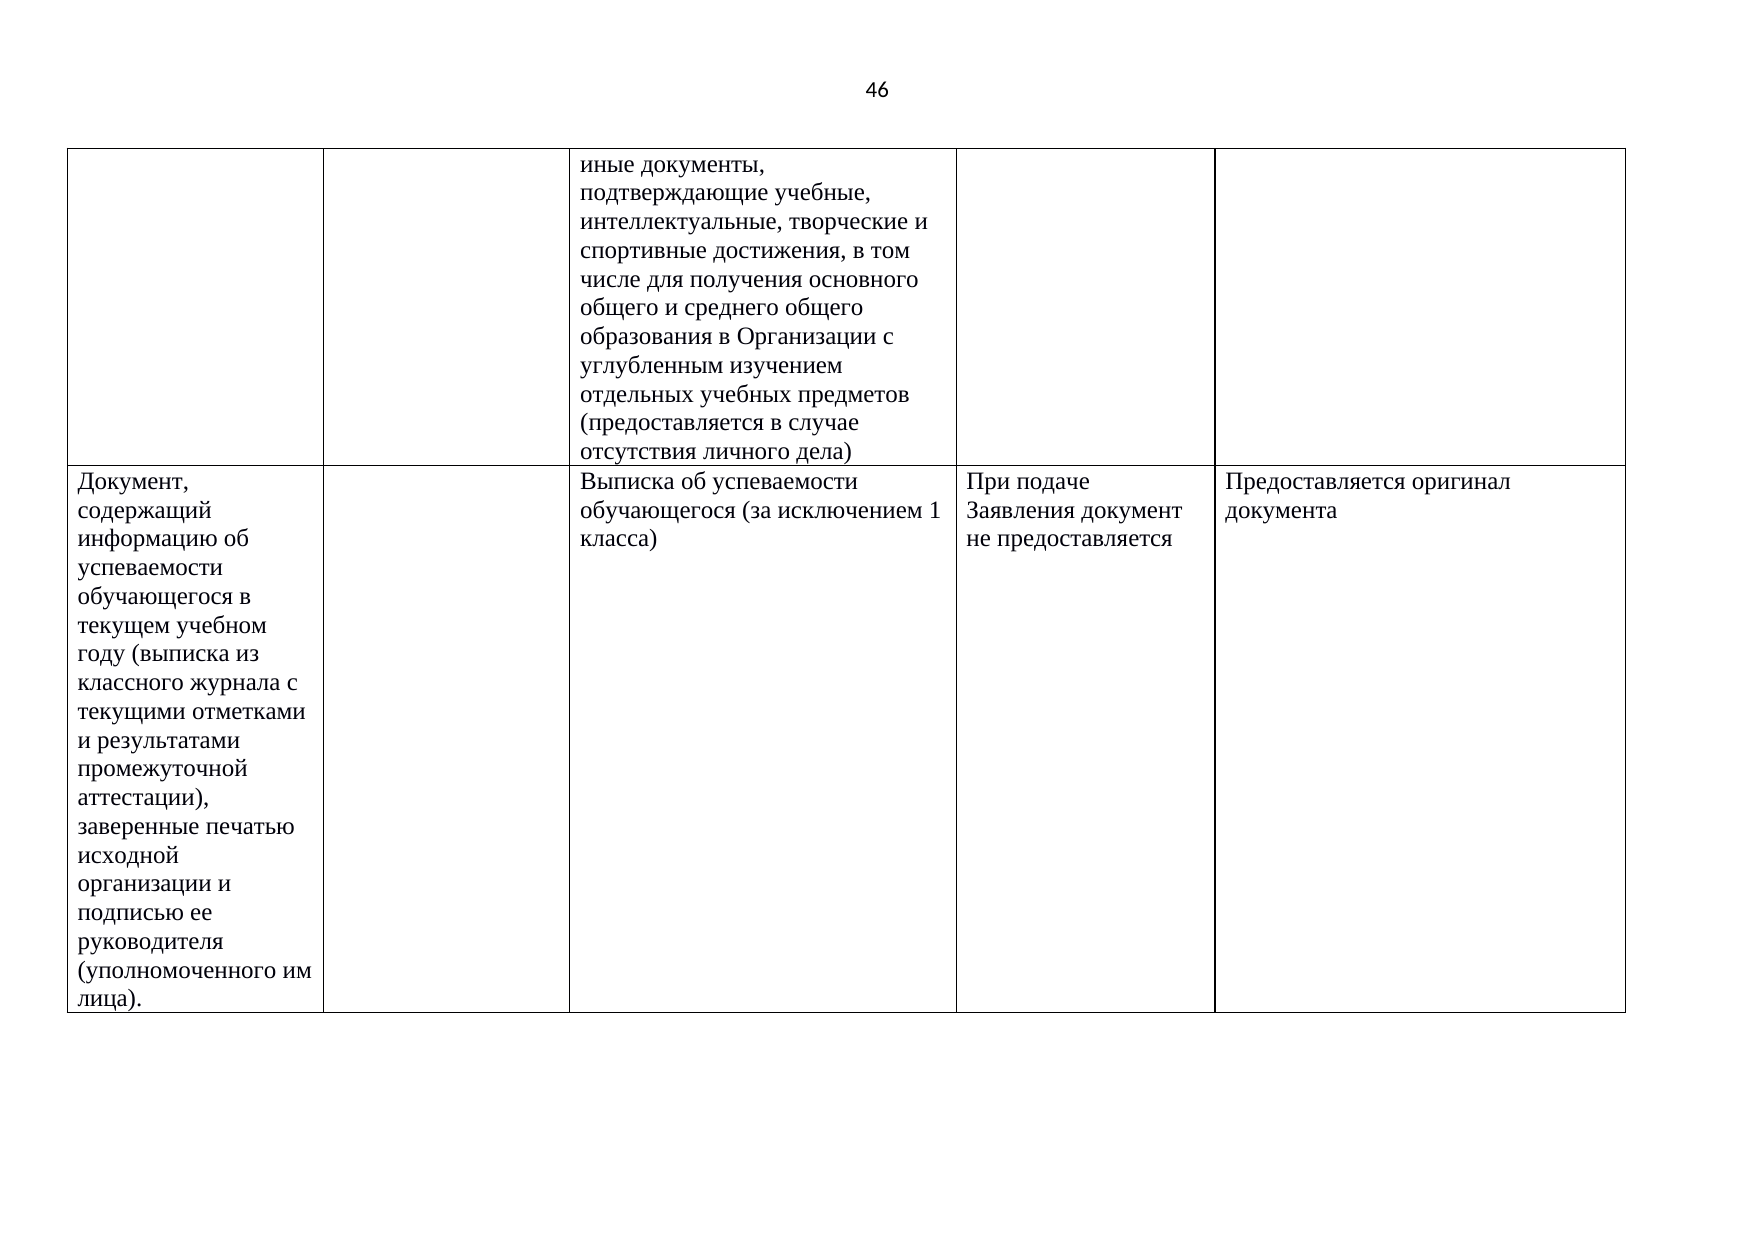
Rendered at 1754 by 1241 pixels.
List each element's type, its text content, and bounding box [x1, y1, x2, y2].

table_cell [1216, 466, 1625, 1012]
table_cell Выписка об успеваемости обучающегося (за исключением 1 класса) [570, 466, 956, 1012]
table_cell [957, 149, 1214, 465]
table_cell [324, 466, 569, 1012]
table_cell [957, 466, 1214, 1012]
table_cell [1216, 149, 1625, 465]
table_cell Документ, содержащий информацию об успеваемости обучающегося в текущем учебном году (выписка из классного журнала с текущими отметками и результатами промежуточной аттестации), заверенные печатью исходной организации и подписью ее руководителя (уполномоченного им лица). [68, 466, 323, 1012]
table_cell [570, 149, 956, 465]
